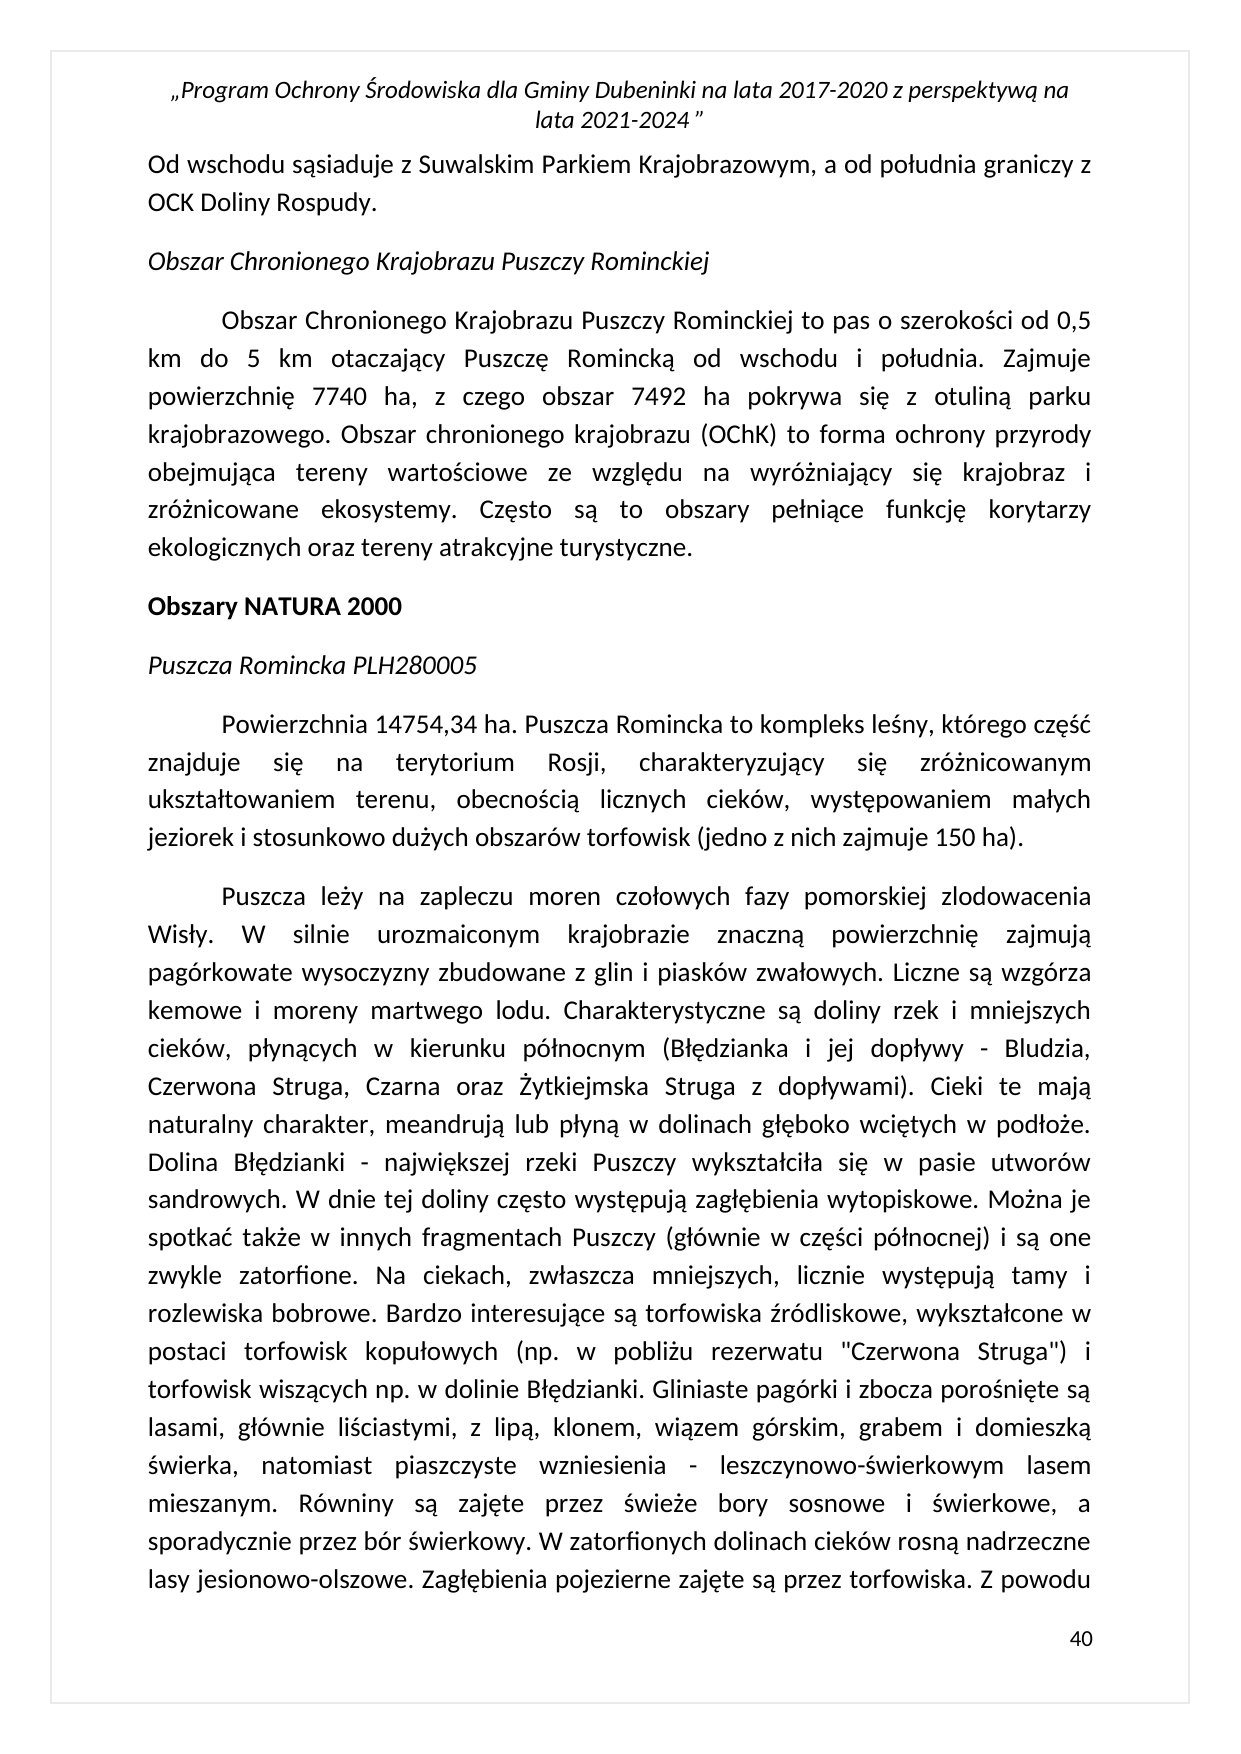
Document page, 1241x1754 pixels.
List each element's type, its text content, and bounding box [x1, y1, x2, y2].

text Obszar Chronionego Krajobrazu Puszczy Rominckiej to pas o szerokości od 0,5 km do 5 km otaczający Puszczę Romincką od wschodu i południa. Zajmuje powierzchnię 7740 ha, z czego obszar 7492 ha pokrywa się z otuliną parku krajobrazowego. Obszar chronionego krajobrazu (OChK) to forma ochrony przyrody obejmująca tereny wartościowe ze względu na wyróżniający się krajobraz i zróżnicowane ekosystemy. Często są to obszary pełniące funkcję korytarzy ekologicznych oraz tereny atrakcyjne turystyczne. [148, 303, 1093, 563]
text Obszar Chronionego Krajobrazu Puszczy Rominckiej [148, 244, 1093, 277]
text Powierzchnia 14754,34 ha. Puszcza Romincka to kompleks leśny, którego część znajduje się na terytorium Rosji, charakteryzujący się zróżnicowanym ukształtowaniem terenu, obecnością licznych cieków, występowaniem małych jeziorek i stosunkowo dużych obszarów torfowisk (jedno z nich zajmuje 150 ha). [148, 707, 1093, 853]
text Obszary NATURA 2000 [148, 589, 1093, 622]
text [148, 148, 1093, 218]
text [148, 879, 1093, 1595]
text Puszcza Romincka PLH280005 [148, 648, 1093, 681]
